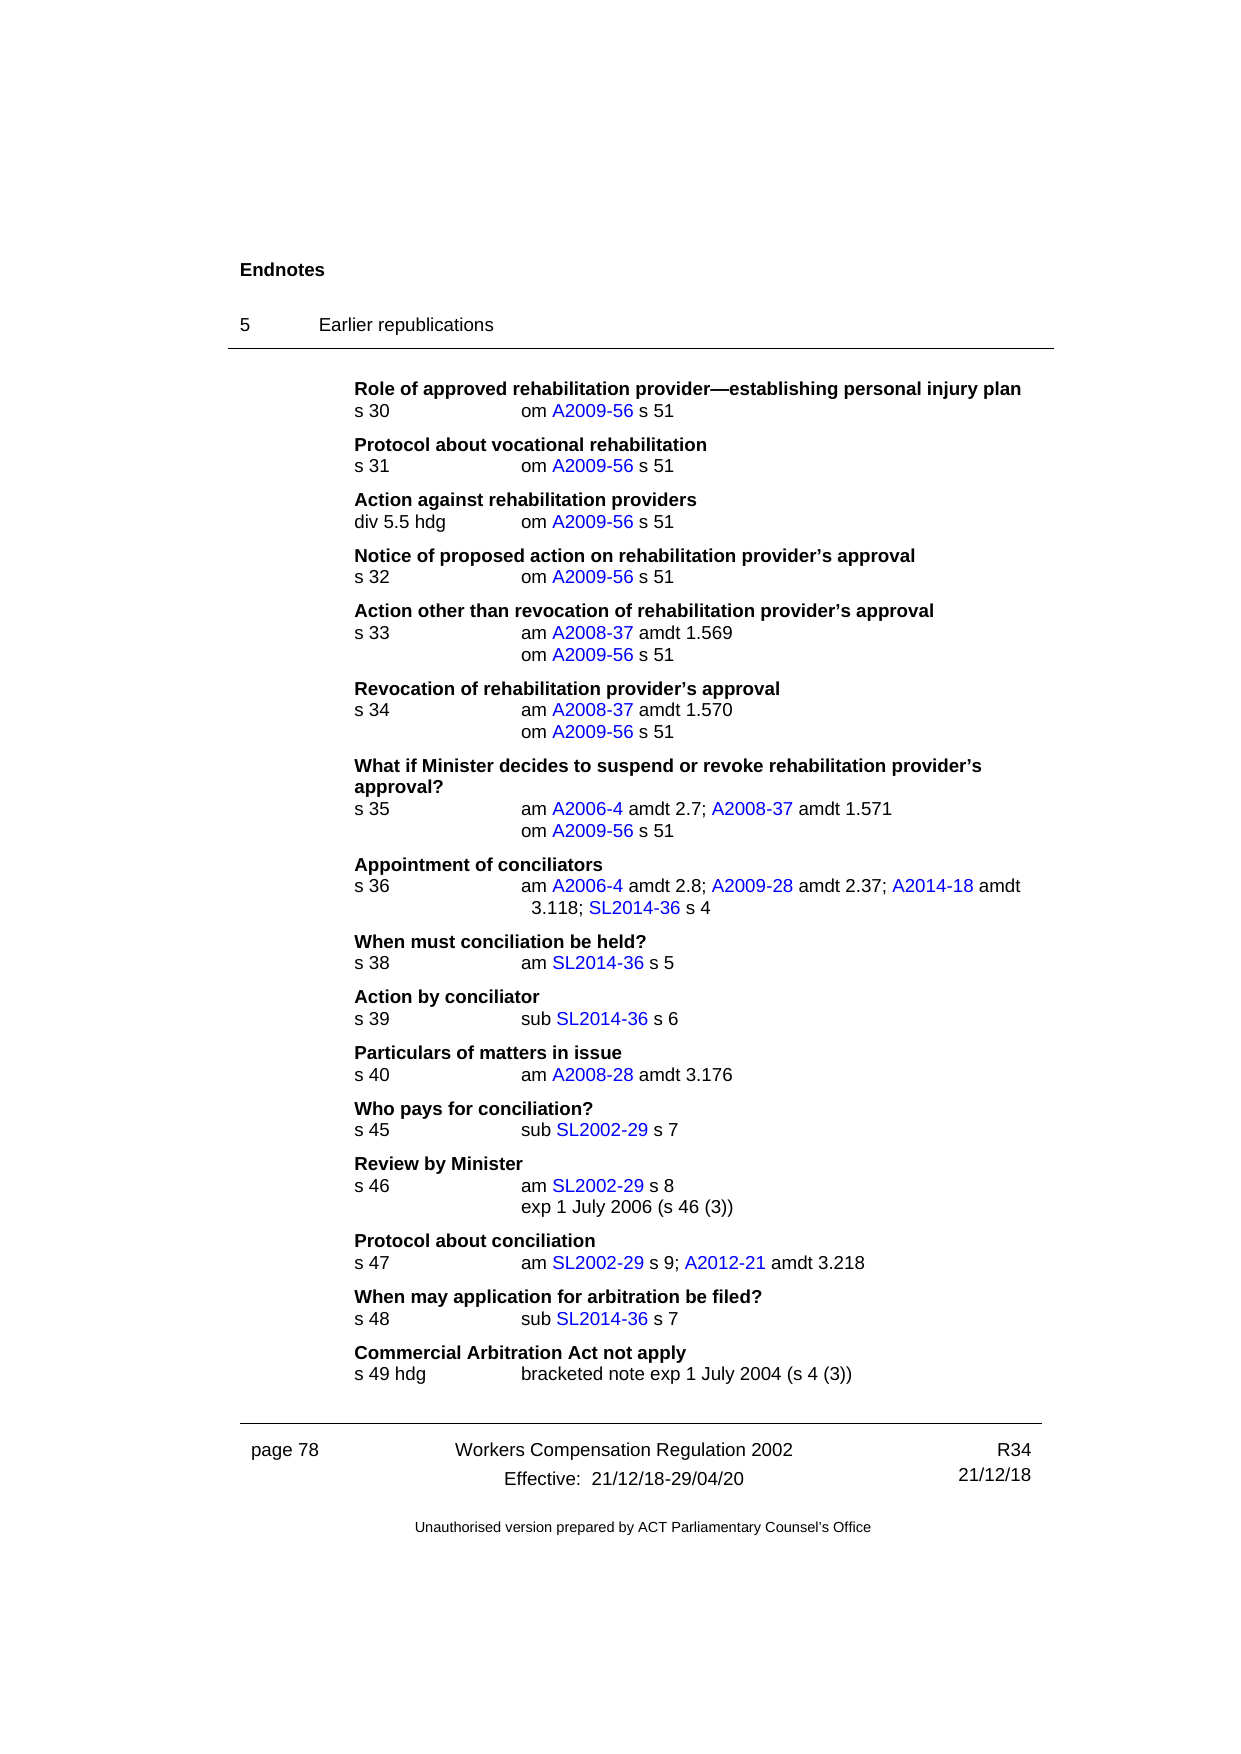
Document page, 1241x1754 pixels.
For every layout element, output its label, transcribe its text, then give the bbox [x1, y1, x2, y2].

text Action other than revocation of rehabilitation provider’s approval [354, 600, 1042, 622]
text s 32 om A2009-56 s 51 [354, 566, 1042, 588]
text exp 1 July 2006 (s 46 (3)) [354, 1196, 1042, 1218]
text Who pays for conciliation? [354, 1097, 1042, 1119]
text When may application for arbitration be filed? [354, 1286, 1042, 1307]
text om A2009-56 s 51 [354, 643, 1042, 665]
text s 30 om A2009-56 s 51 [354, 399, 1042, 421]
text s 40 am A2008-28 amdt 3.176 [354, 1063, 1042, 1085]
text Action by conciliator [354, 986, 1042, 1008]
text What if Minister decides to suspend or revoke rehabilitation provider’s approval? [354, 755, 1042, 798]
text Protocol about conciliation [354, 1230, 1042, 1252]
text s 39 sub SL2014-36 s 6 [354, 1008, 1042, 1029]
text s 35 am A2006-4 amdt 2.7; A2008-37 amdt 1.571 [354, 798, 1042, 819]
text om A2009-56 s 51 [354, 819, 1042, 841]
text Notice of proposed action on rehabilitation provider’s approval [354, 545, 1042, 566]
text s 45 sub SL2002-29 s 7 [354, 1119, 1042, 1141]
text s 38 am SL2014-36 s 5 [354, 952, 1042, 974]
text Particulars of matters in issue [354, 1042, 1042, 1063]
text Revocation of rehabilitation provider’s approval [354, 677, 1042, 699]
text When must conciliation be held? [354, 931, 1042, 952]
text s 31 om A2009-56 s 51 [354, 455, 1042, 477]
text s 49 hdg bracketed note exp 1 July 2004 (s 4 (3)) [354, 1363, 1042, 1385]
text Action against rehabilitation providers [354, 489, 1042, 511]
text s 48 sub SL2014-36 s 7 [354, 1307, 1042, 1329]
text s 47 am SL2002-29 s 9; A2012-21 amdt 3.218 [354, 1252, 1042, 1273]
text Appointment of conciliators [354, 853, 1042, 875]
text Protocol about vocational rehabilitation [354, 433, 1042, 455]
text s 33 am A2008-37 amdt 1.569 [354, 622, 1042, 643]
text Commercial Arbitration Act not apply [354, 1342, 1042, 1363]
text om A2009-56 s 51 [354, 721, 1042, 742]
text Role of approved rehabilitation provider—establishing personal injury plan [354, 378, 1042, 399]
text s 36 am A2006-4 amdt 2.8; A2009-28 amdt 2.37; A2014-18 amdt 3.118; SL2014-36 s 4 [354, 875, 1042, 918]
text div 5.5 hdg om A2009-56 s 51 [354, 511, 1042, 532]
text Review by Minister [354, 1153, 1042, 1175]
text s 34 am A2008-37 amdt 1.570 [354, 699, 1042, 721]
text s 46 am SL2002-29 s 8 [354, 1175, 1042, 1196]
